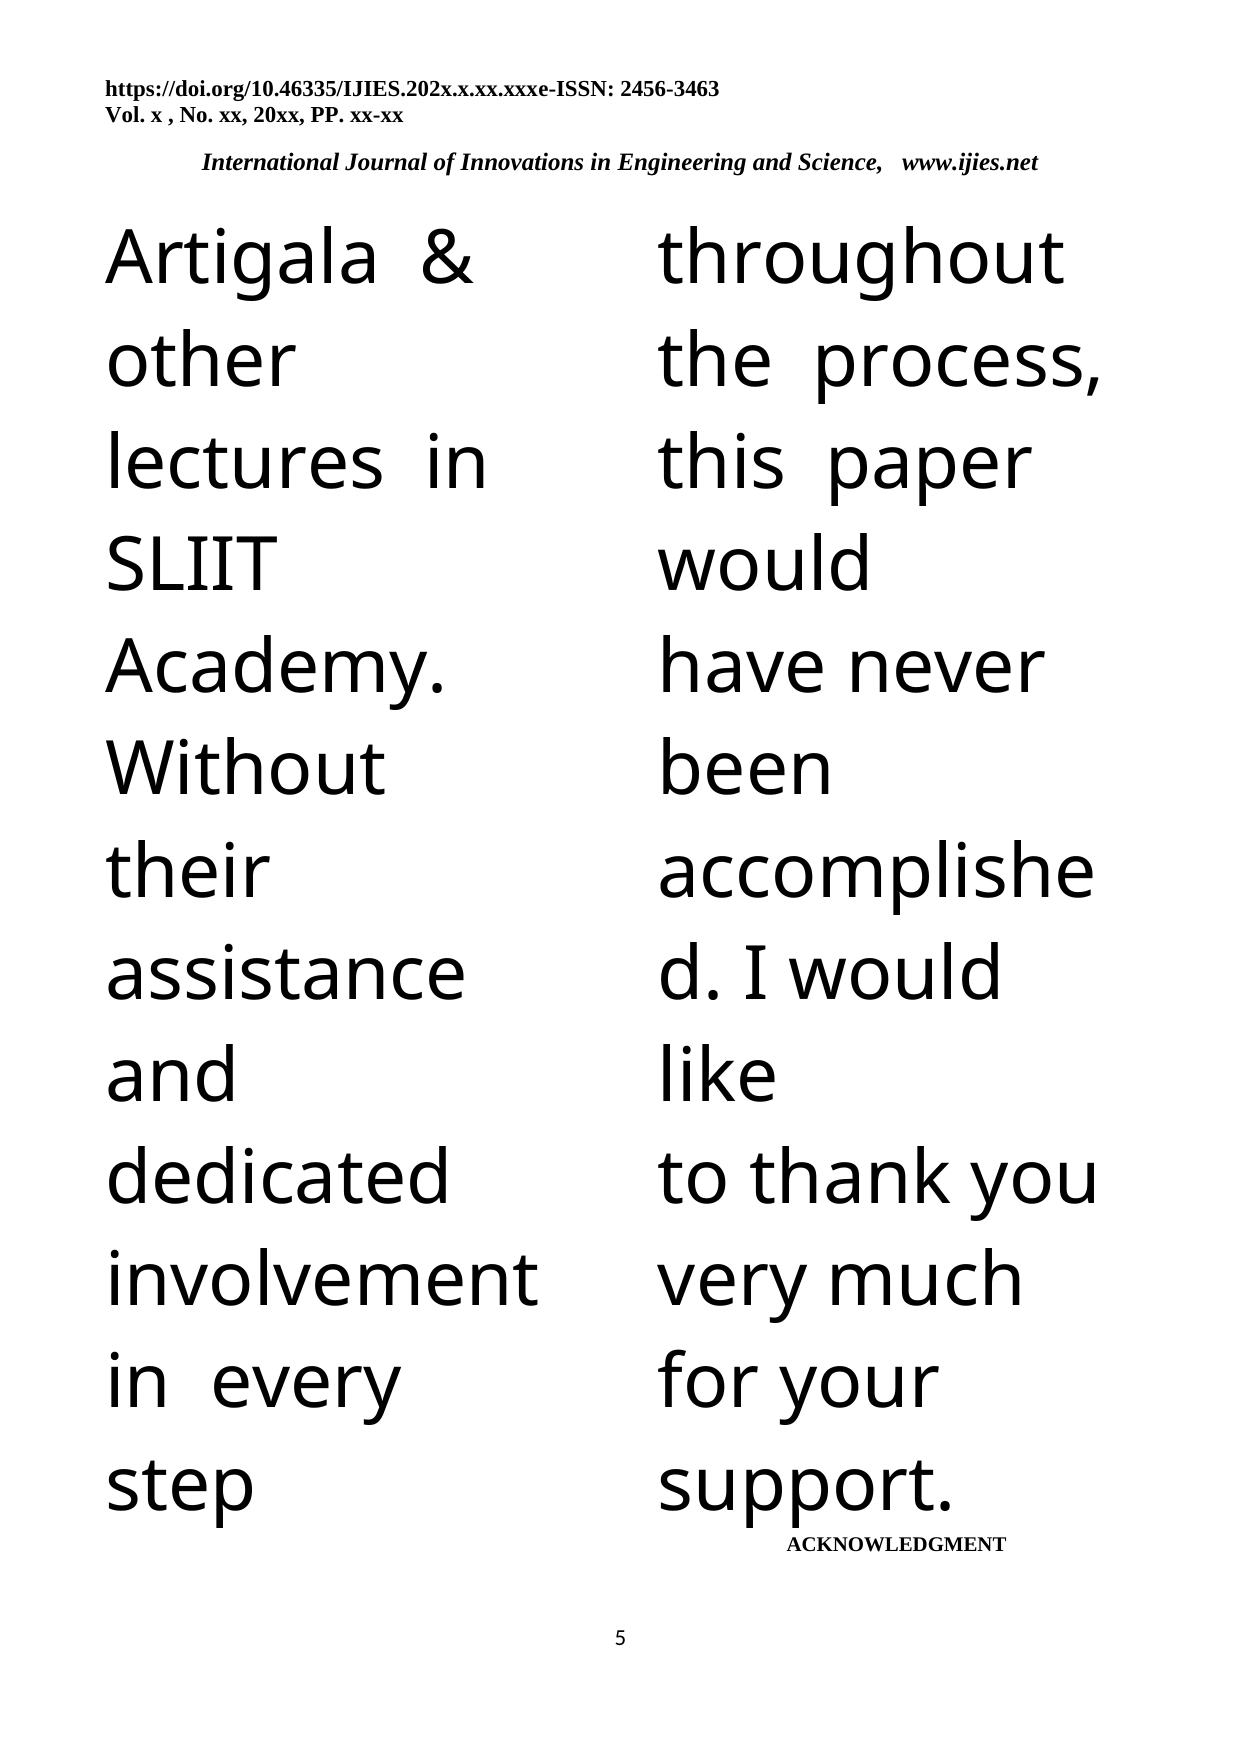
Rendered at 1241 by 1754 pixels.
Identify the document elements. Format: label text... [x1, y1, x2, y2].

text to thank you very much for your support. [658, 1123, 1135, 1532]
text ACKNOWLEDGMENT [658, 1532, 1135, 1556]
text dedicated involvement in every step [105, 1123, 583, 1532]
text throughout the process, this paper would [658, 204, 1135, 612]
text Academy. Without their assistance and [105, 612, 583, 1123]
text have never been accomplished. I would like [658, 612, 1135, 1123]
text Artigala & other lectures in SLIIT [105, 204, 583, 612]
